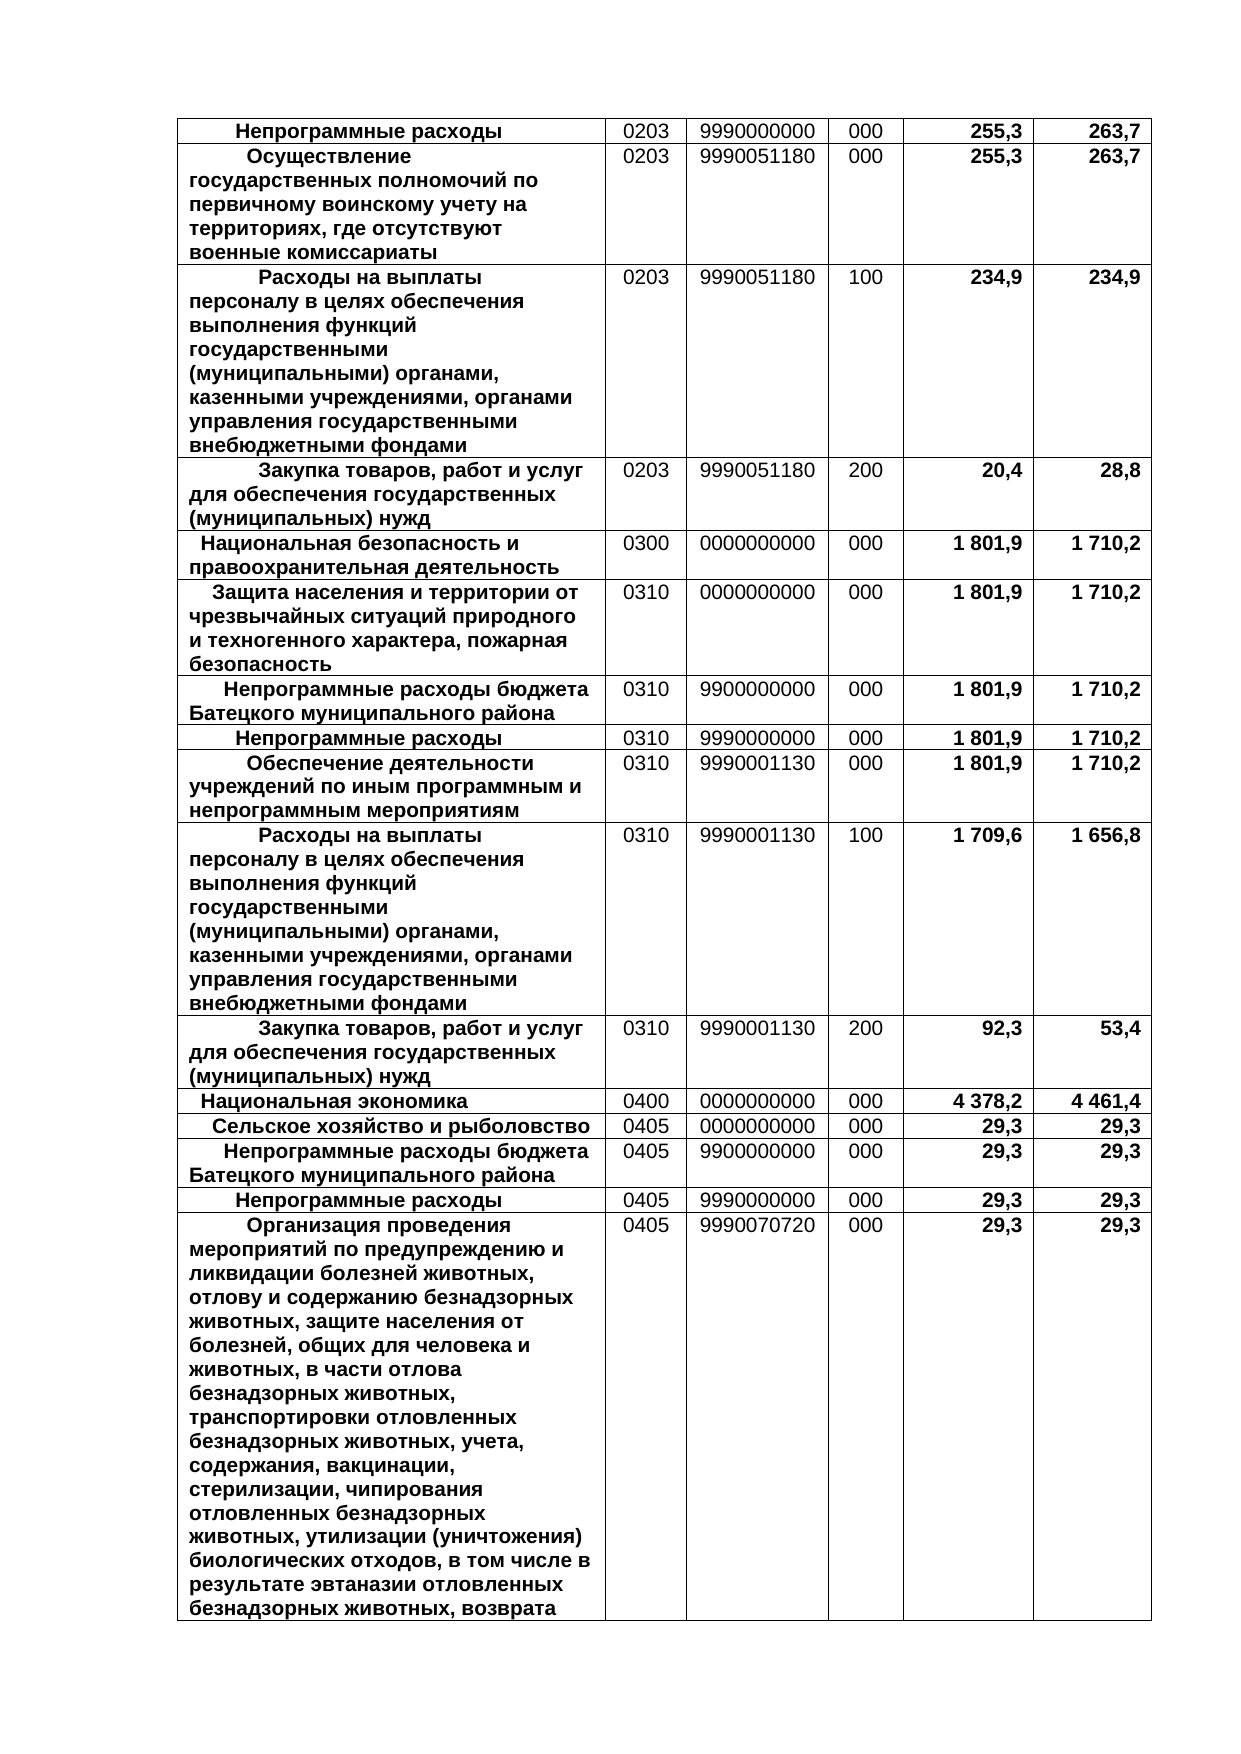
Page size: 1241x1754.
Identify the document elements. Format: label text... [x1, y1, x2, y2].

table_cell 0000000000 [687, 1114, 828, 1138]
table_cell 1 801,9 [904, 750, 1033, 822]
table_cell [178, 1213, 605, 1620]
table_cell 000 [829, 1139, 903, 1187]
table_cell Непрограммные расходы [178, 119, 605, 143]
table_cell 1 710,2 [1034, 531, 1151, 578]
table_cell 255,3 [904, 119, 1033, 143]
table_cell 000 [829, 725, 903, 749]
table_cell 000 [829, 144, 903, 264]
table_cell 9990000000 [687, 725, 828, 749]
table_cell 29,3 [904, 1188, 1033, 1212]
table_cell 0405 [606, 1188, 686, 1212]
table_cell 1 801,9 [904, 725, 1033, 749]
table_cell 0310 [606, 823, 686, 1015]
table_cell 29,3 [904, 1213, 1033, 1620]
table_cell 9990001130 [687, 823, 828, 1015]
table_cell 000 [829, 531, 903, 578]
table_cell 92,3 [904, 1016, 1033, 1088]
table_cell 9990051180 [687, 265, 828, 457]
table_cell 1 710,2 [1034, 676, 1151, 724]
table_cell Осуществление государственных полномочий по первичному воинскому учету на территориях, где отсутствуют военные комиссариаты [178, 144, 605, 264]
table_cell 0203 [606, 458, 686, 529]
table_cell 200 [829, 1016, 903, 1088]
table_cell 9990051180 [687, 144, 828, 264]
table_cell Закупка товаров, работ и услуг для обеспечения государственных (муниципальных) нужд [178, 1016, 605, 1088]
table_cell 000 [829, 676, 903, 724]
table_cell 29,3 [1034, 1114, 1151, 1138]
table_cell 255,3 [904, 144, 1033, 264]
table_cell 0400 [606, 1089, 686, 1113]
table_cell 0310 [606, 725, 686, 749]
table_cell 9990051180 [687, 458, 828, 529]
table_cell 9990070720 [687, 1213, 828, 1620]
table_cell 53,4 [1034, 1016, 1151, 1088]
table_cell Непрограммные расходы [178, 1188, 605, 1212]
table_cell Защита населения и территории от чрезвычайных ситуаций природного и техногенного характера, пожарная безопасность [178, 580, 605, 675]
table_cell 0000000000 [687, 531, 828, 578]
table_cell 29,3 [1034, 1139, 1151, 1187]
table_cell 20,4 [904, 458, 1033, 529]
table_cell 0203 [606, 265, 686, 457]
table_cell 29,3 [904, 1114, 1033, 1138]
table_cell 9900000000 [687, 676, 828, 724]
table_cell Непрограммные расходы бюджета Батецкого муниципального района [178, 1139, 605, 1187]
table_cell 1 656,8 [1034, 823, 1151, 1015]
table_cell 0203 [606, 119, 686, 143]
table_cell 29,3 [904, 1139, 1033, 1187]
table_cell 0000000000 [687, 580, 828, 675]
table_cell 0310 [606, 1016, 686, 1088]
table_cell Сельское хозяйство и рыболовство [178, 1114, 605, 1138]
table_cell 1 710,2 [1034, 580, 1151, 675]
table_cell 28,8 [1034, 458, 1151, 529]
table_cell 000 [829, 1213, 903, 1620]
table_cell 100 [829, 823, 903, 1015]
table_cell 000 [829, 119, 903, 143]
table_cell 200 [829, 458, 903, 529]
table_cell 0405 [606, 1213, 686, 1620]
table_cell 0310 [606, 750, 686, 822]
table_cell 1 710,2 [1034, 750, 1151, 822]
table_cell 29,3 [1034, 1188, 1151, 1212]
table_cell 9990001130 [687, 1016, 828, 1088]
table_cell 4 378,2 [904, 1089, 1033, 1113]
table_cell 1 709,6 [904, 823, 1033, 1015]
table_cell 4 461,4 [1034, 1089, 1151, 1113]
table_cell 263,7 [1034, 119, 1151, 143]
table_cell 9900000000 [687, 1139, 828, 1187]
table_cell 9990000000 [687, 119, 828, 143]
table_cell 000 [829, 580, 903, 675]
table_cell 0405 [606, 1114, 686, 1138]
table_cell 9990001130 [687, 750, 828, 822]
table_cell 9990000000 [687, 1188, 828, 1212]
table_cell Национальная экономика [178, 1089, 605, 1113]
table_cell 000 [829, 750, 903, 822]
table_cell 29,3 [1034, 1213, 1151, 1620]
table_cell 0000000000 [687, 1089, 828, 1113]
table_cell 0310 [606, 676, 686, 724]
table_cell 000 [829, 1089, 903, 1113]
table_cell 000 [829, 1114, 903, 1138]
table_cell 1 710,2 [1034, 725, 1151, 749]
table_cell Закупка товаров, работ и услуг для обеспечения государственных (муниципальных) нужд [178, 458, 605, 529]
table_cell 0405 [606, 1139, 686, 1187]
table_cell 234,9 [1034, 265, 1151, 457]
table_cell Обеспечение деятельности учреждений по иным программным и непрограммным мероприятиям [178, 750, 605, 822]
table_cell 1 801,9 [904, 676, 1033, 724]
table_cell 0300 [606, 531, 686, 578]
table_cell Расходы на выплаты персоналу в целях обеспечения выполнения функций государственными (муниципальными) органами, казенными учреждениями, органами управления государственными внебюджетными фондами [178, 823, 605, 1015]
table_cell 1 801,9 [904, 531, 1033, 578]
table_cell Непрограммные расходы [178, 725, 605, 749]
table_cell 100 [829, 265, 903, 457]
table_cell 263,7 [1034, 144, 1151, 264]
table_cell 0310 [606, 580, 686, 675]
table_cell 1 801,9 [904, 580, 1033, 675]
table_cell 234,9 [904, 265, 1033, 457]
table_cell Непрограммные расходы бюджета Батецкого муниципального района [178, 676, 605, 724]
table_cell 0203 [606, 144, 686, 264]
table_cell 000 [829, 1188, 903, 1212]
table_cell Национальная безопасность и правоохранительная деятельность [178, 531, 605, 578]
table_cell Расходы на выплаты персоналу в целях обеспечения выполнения функций государственными (муниципальными) органами, казенными учреждениями, органами управления государственными внебюджетными фондами [178, 265, 605, 457]
